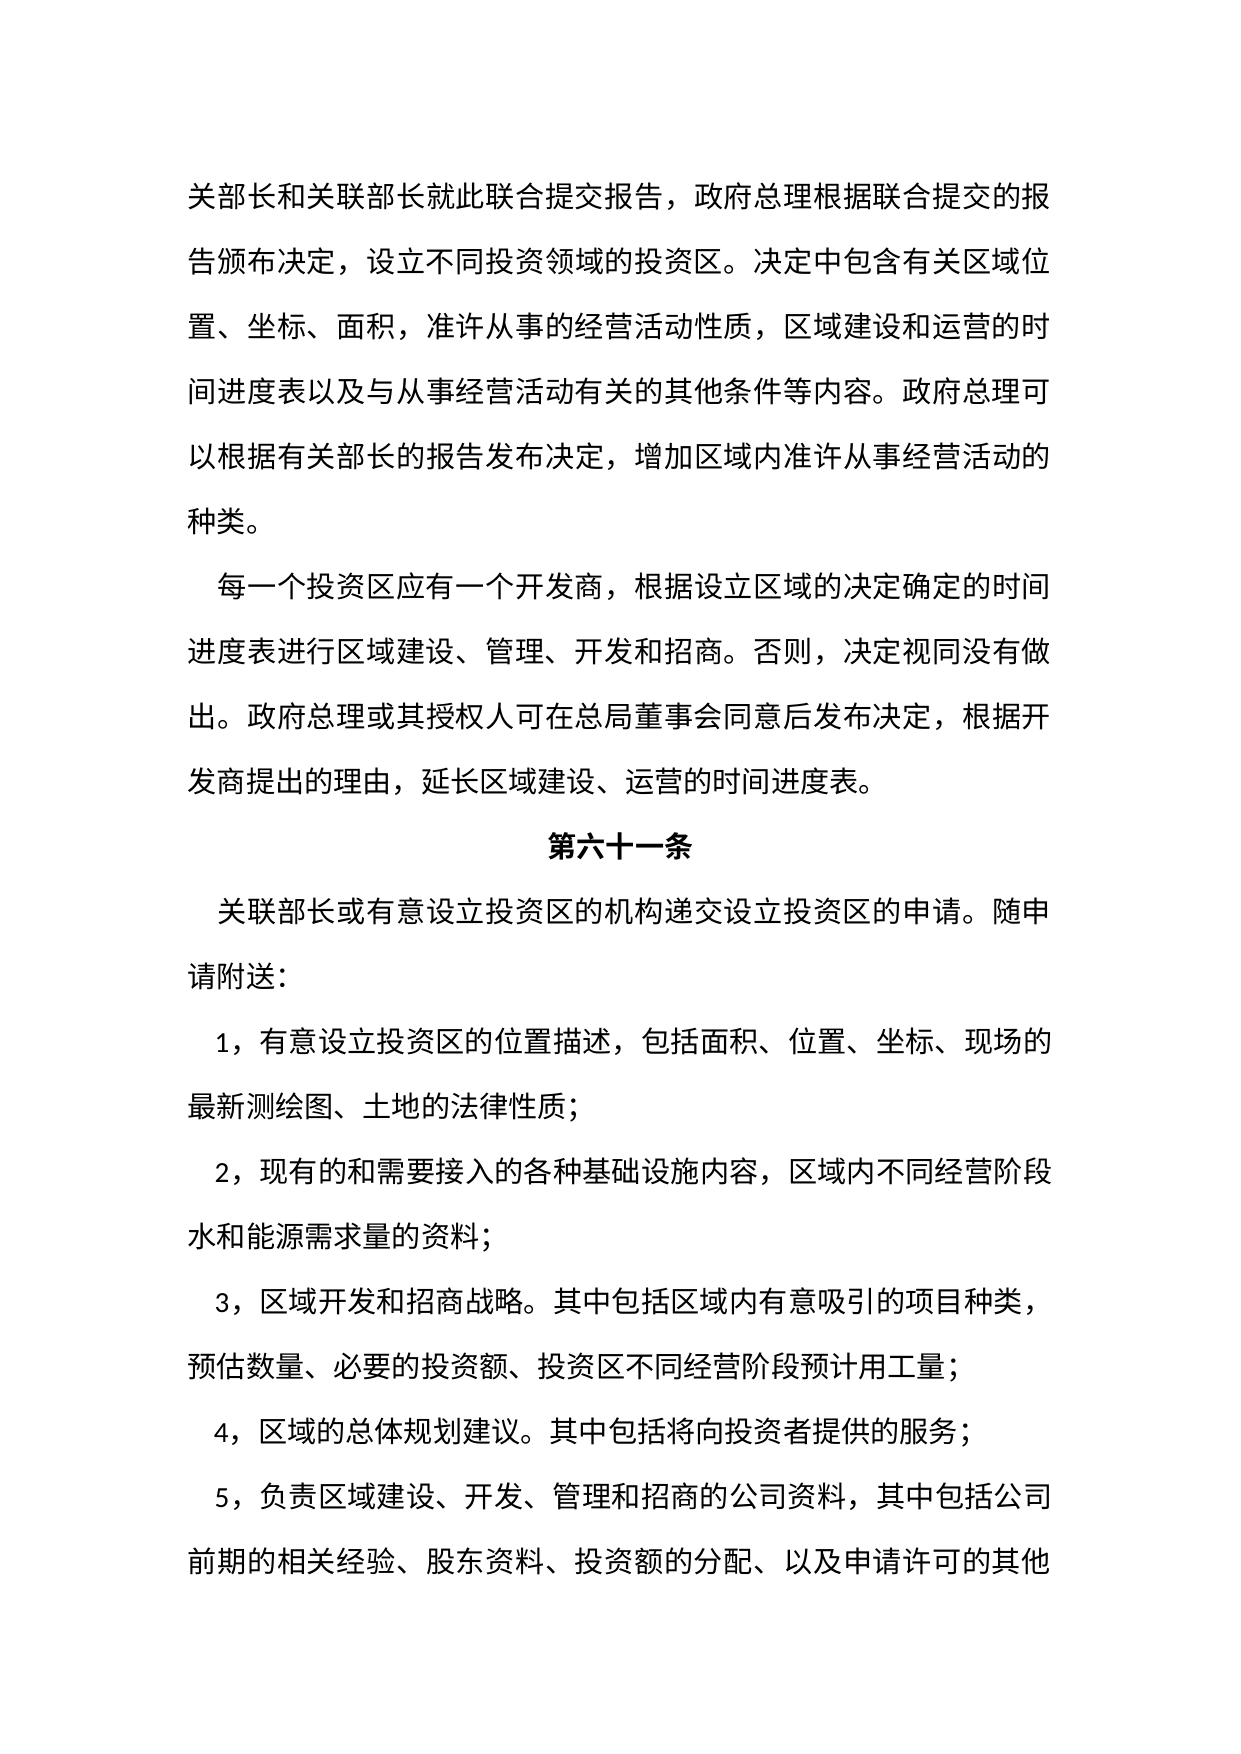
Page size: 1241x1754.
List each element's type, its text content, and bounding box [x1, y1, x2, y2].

text 关联部长或有意设立投资区的机构递交设立投资区的申请。随申请附送： [187, 877, 1053, 1007]
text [187, 1462, 1053, 1592]
text 3，区域开发和招商战略。其中包括区域内有意吸引的项目种类，预估数量、必要的投资额、投资区不同经营阶段预计用工量； [187, 1267, 1053, 1397]
text 第六十一条 [187, 812, 1053, 877]
text 4，区域的总体规划建议。其中包括将向投资者提供的服务； [187, 1397, 1053, 1462]
text 2，现有的和需要接入的各种基础设施内容，区域内不同经营阶段水和能源需求量的资料； [187, 1137, 1053, 1267]
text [187, 162, 1053, 552]
text 每一个投资区应有一个开发商，根据设立区域的决定确定的时间进度表进行区域建设、管理、开发和招商。否则，决定视同没有做出。政府总理或其授权人可在总局董事会同意后发布决定，根据开发商提出的理由，延长区域建设、运营的时间进度表。 [187, 552, 1053, 812]
text 1，有意设立投资区的位置描述，包括面积、位置、坐标、现场的最新测绘图、土地的法律性质； [187, 1007, 1053, 1137]
